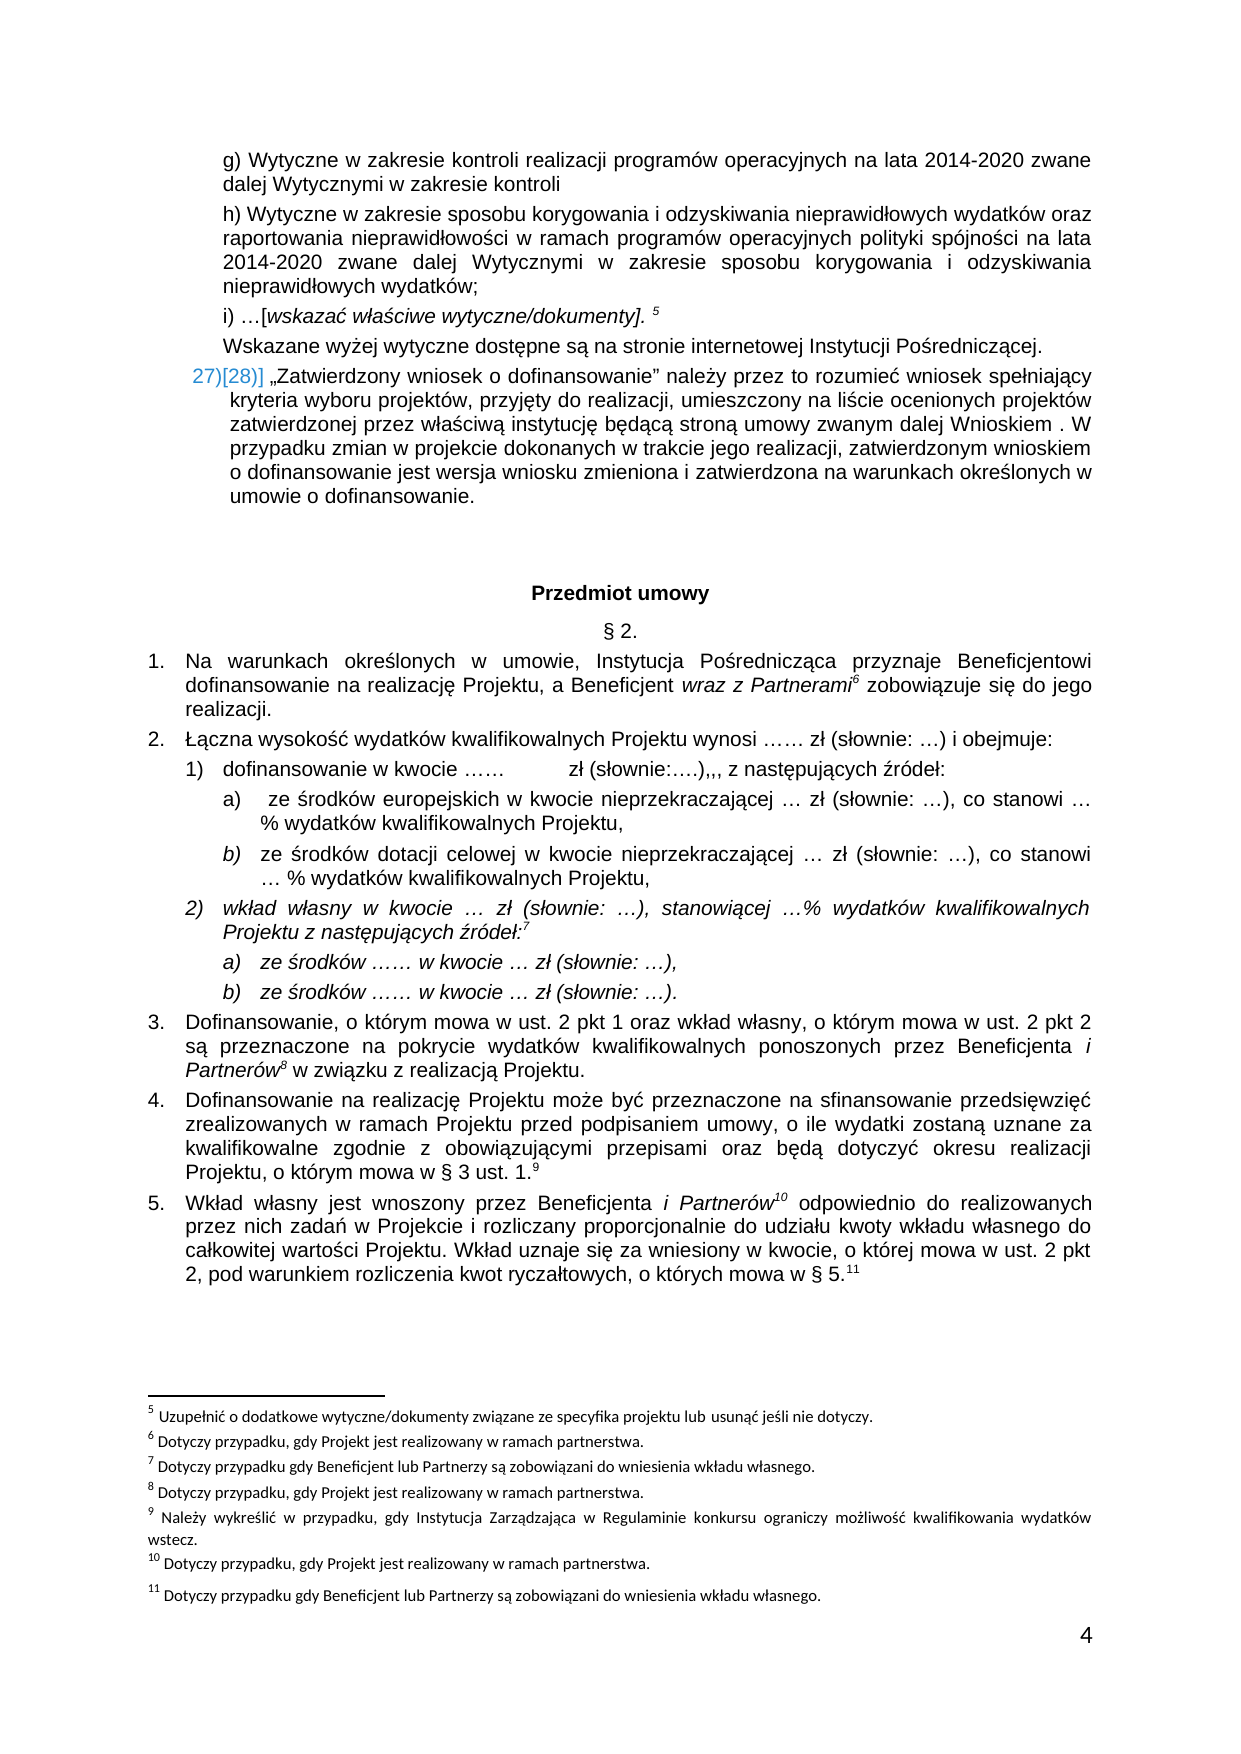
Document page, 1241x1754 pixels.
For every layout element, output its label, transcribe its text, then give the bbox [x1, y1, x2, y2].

text § 2. [148, 618, 1092, 642]
list Wkład własny jest wnoszony przez Beneficjenta i Partnerów odpowiednio do realizowanych przez nich zadań w Projekcie i rozliczany proporcjonalnie do udziału kwoty wkładu własnego do całkowitej wartości Projektu. Wkład uznaje się za wniesiony w kwocie, o której mowa w ust. 2 pkt 2, pod warunkiem rozliczenia kwot ryczałtowych, o których mowa w § 5. [148, 1190, 1092, 1286]
list „Zatwierdzony wniosek o dofinansowanie” należy przez to rozumieć wniosek spełniający kryteria wyboru projektów, przyjęty do realizacji, umieszczony na liście ocenionych projektów zatwierdzonej przez właściwą instytucję będącą stroną umowy zwanym dalej Wnioskiem . W przypadku zmian w projekcie dokonanych w trakcie jego realizacji, zatwierdzonym wnioskiem o dofinansowanie jest wersja wniosku zmieniona i zatwierdzona na warunkach określonych w umowie o dofinansowanie. [192, 364, 1092, 508]
list ze środków …… w kwocie … zł (słownie: …), [223, 950, 1092, 974]
list Łączna wysokość wydatków kwalifikowalnych Projektu wynosi …… zł (słownie: …) i obejmuje: [148, 727, 1092, 751]
list Dofinansowanie na realizację Projektu może być przeznaczone na sfinansowanie przedsięwzięć zrealizowanych w ramach Projektu przed podpisaniem umowy, o ile wydatki zostaną uznane za kwalifikowalne zgodnie z obowiązującymi przepisami oraz będą dotyczyć okresu realizacji Projektu, o którym mowa w § 3 ust. 1. [148, 1088, 1092, 1184]
list wkład własny w kwocie … zł (słownie: …), stanowiącej …% wydatków kwalifikowalnych Projektu z następujących źródeł: [185, 896, 1092, 943]
text Przedmiot umowy [148, 581, 1092, 604]
text h) Wytyczne w zakresie sposobu korygowania i odzyskiwania nieprawidłowych wydatków oraz raportowania nieprawidłowości w ramach programów operacyjnych polityki spójności na lata 2014-2020 zwane dalej Wytycznymi w zakresie sposobu korygowania i odzyskiwania nieprawidłowych wydatków; [223, 202, 1092, 298]
text Wskazane wyżej wytyczne dostępne są na stronie internetowej Instytucji Pośredniczącej. [223, 334, 1092, 358]
list ze środków dotacji celowej w kwocie nieprzekraczającej … zł (słownie: …), co stanowi … % wydatków kwalifikowalnych Projektu, [223, 841, 1092, 889]
text i) …[wskazać właściwe wytyczne/dokumenty]. [223, 304, 1092, 328]
list Dofinansowanie, o którym mowa w ust. 2 pkt 1 oraz wkład własny, o którym mowa w ust. 2 pkt 2 są przeznaczone na pokrycie wydatków kwalifikowalnych ponoszonych przez Beneficjenta i Partnerów w związku z realizacją Projektu. [148, 1010, 1092, 1082]
list dofinansowanie w kwocie …… zł (słownie:….),,, z następujących źródeł: [185, 757, 1092, 781]
list Na warunkach określonych w umowie, Instytucja Pośrednicząca przyznaje Beneficjentowi dofinansowanie na realizację Projektu, a Beneficjent wraz z Partnerami zobowiązuje się do jego realizacji. [148, 649, 1092, 721]
list ze środków europejskich w kwocie nieprzekraczającej … zł (słownie: …), co stanowi … % wydatków kwalifikowalnych Projektu, [223, 787, 1092, 835]
text g) Wytyczne w zakresie kontroli realizacji programów operacyjnych na lata 2014-2020 zwane dalej Wytycznymi w zakresie kontroli [223, 148, 1092, 196]
list ze środków …… w kwocie … zł (słownie: …). [223, 980, 1092, 1004]
